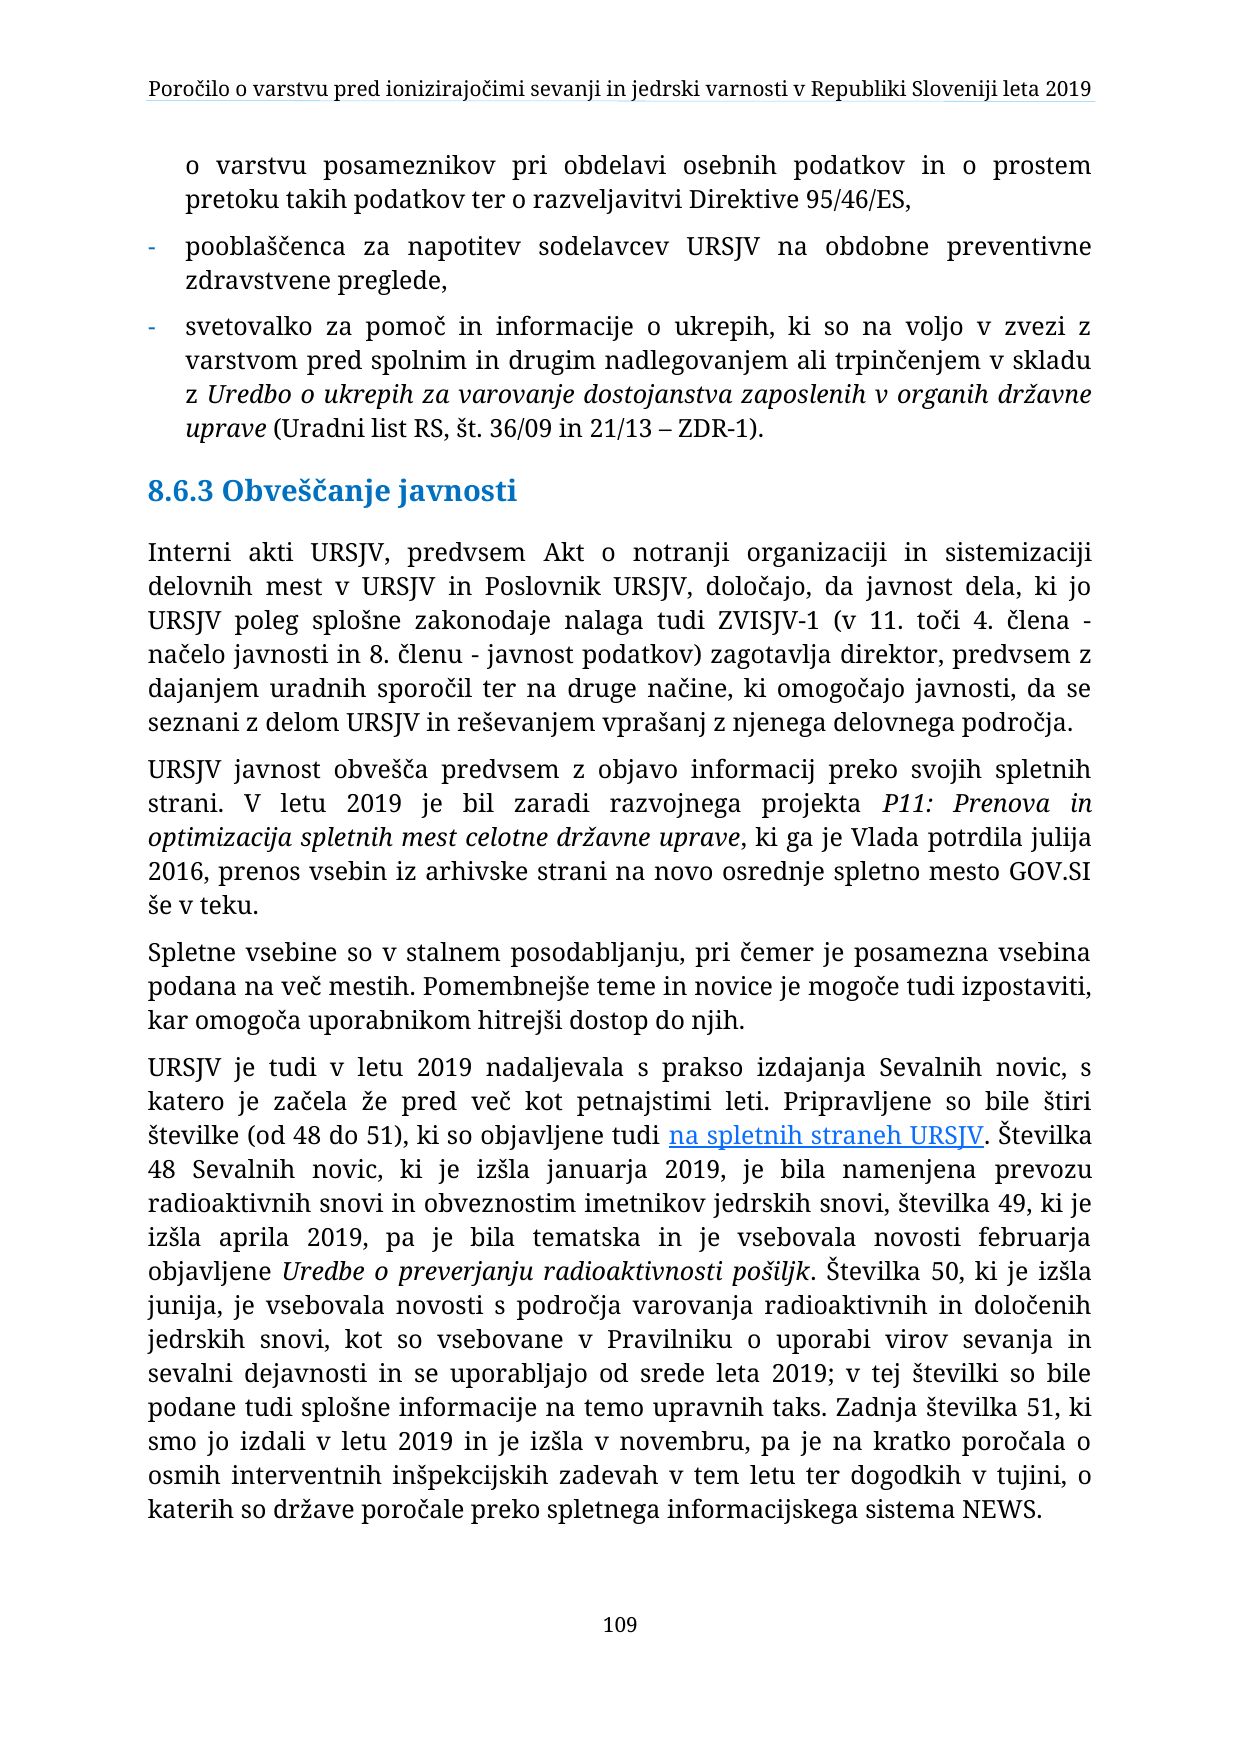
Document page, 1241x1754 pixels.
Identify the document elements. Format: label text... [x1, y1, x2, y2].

list Obveščanje javnosti [148, 470, 1093, 510]
text URSJV je tudi v letu 2019 nadaljevala s prakso izdajanja Sevalnih novic, s katero je začela že pred več kot petnajstimi leti. Pripravljene so bile štiri številke (od 48 do 51), ki so objavljene tudi na spletnih straneh URSJV. Številka 48 Sevalnih novic, ki je izšla januarja 2019, je bila namenjena prevozu radioaktivnih snovi in obveznostim imetnikov jedrskih snovi, številka 49, ki je izšla aprila 2019, pa je bila tematska in je vsebovala novosti februarja objavljene Uredbe o preverjanju radioaktivnosti pošiljk. Številka 50, ki je izšla junija, je vsebovala novosti s področja varovanja radioaktivnih in določenih jedrskih snovi, kot so vsebovane v Pravilniku o uporabi virov sevanja in sevalni dejavnosti in se uporabljajo od srede leta 2019; v tej številki so bile podane tudi splošne informacije na temo upravnih taks. Zadnja številka 51, ki smo jo izdali v letu 2019 in je izšla v novembru, pa je na kratko poročala o osmih interventnih inšpekcijskih zadevah v tem letu ter dogodkih v tujini, o katerih so države poročale preko spletnega informacijskega sistema NEWS. [148, 1049, 1093, 1526]
text Interni akti URSJV, predvsem Akt o notranji organizaciji in sistemizaciji delovnih mest v URSJV in Poslovnik URSJV, določajo, da javnost dela, ki jo URSJV poleg splošne zakonodaje nalaga tudi ZVISJV-1 (v 11. toči 4. člena - načelo javnosti in 8. členu - javnost podatkov) zagotavlja direktor, predvsem z dajanjem uradnih sporočil ter na druge načine, ki omogočajo javnosti, da se seznani z delom URSJV in reševanjem vprašanj z njenega delovnega področja. [148, 535, 1093, 739]
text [148, 148, 1093, 216]
text pooblaščenca za napotitev sodelavcev URSJV na obdobne preventivne zdravstvene preglede, [148, 228, 1093, 296]
text svetovalko za pomoč in informacije o ukrepih, ki so na voljo v zvezi z varstvom pred spolnim in drugim nadlegovanjem ali trpinčenjem v skladu z Uredbo o ukrepih za varovanje dostojanstva zaposlenih v organih državne uprave (Uradni list RS, št. 36/09 in 21/13 – ZDR-1). [148, 309, 1093, 445]
text Spletne vsebine so v stalnem posodabljanju, pri čemer je posamezna vsebina podana na več mestih. Pomembnejše teme in novice je mogoče tudi izpostaviti, kar omogoča uporabnikom hitrejši dostop do njih. [148, 934, 1093, 1037]
text URSJV javnost obvešča predvsem z objavo informacij preko svojih spletnih strani. V letu 2019 je bil zaradi razvojnega projekta P11: Prenova in optimizacija spletnih mest celotne državne uprave, ki ga je Vlada potrdila julija 2016, prenos vsebin iz arhivske strani na novo osrednje spletno mesto GOV.SI še v teku. [148, 752, 1093, 922]
